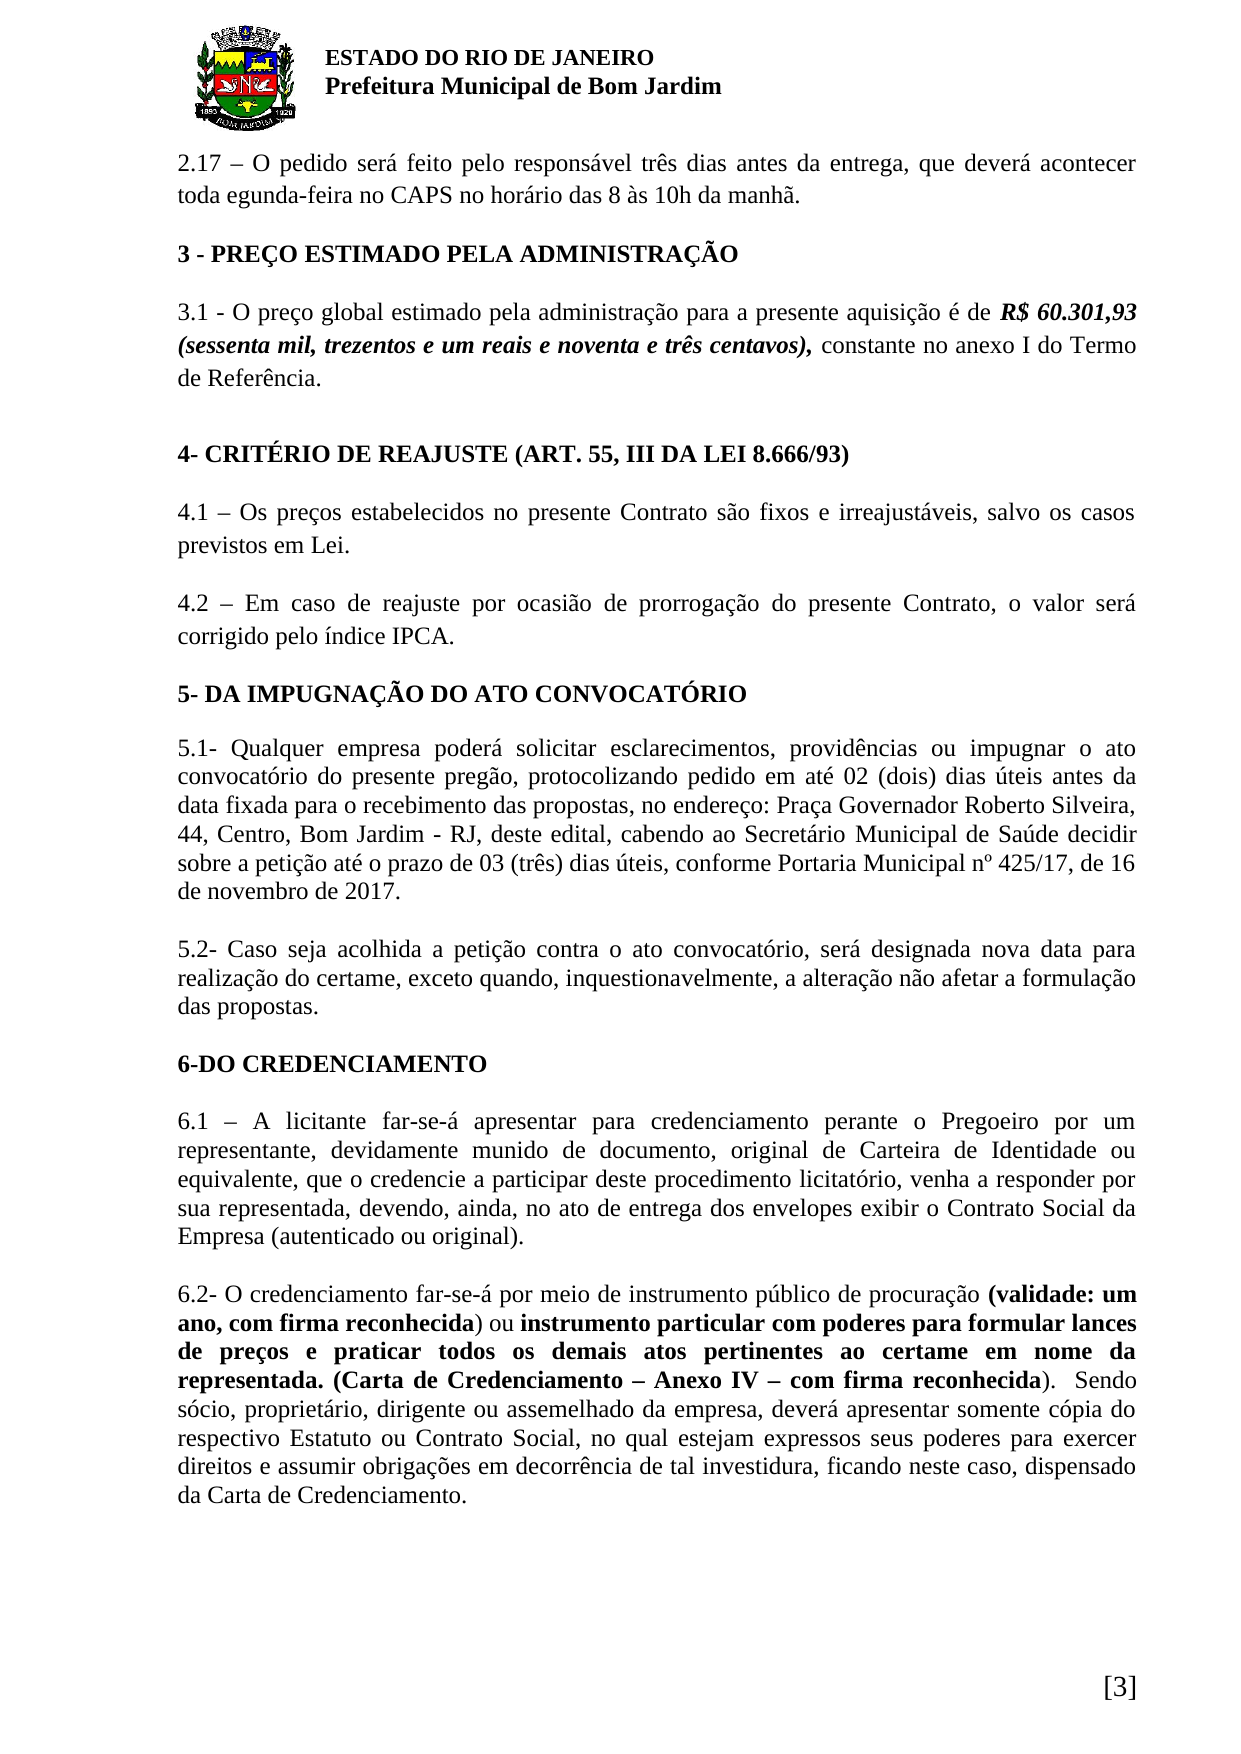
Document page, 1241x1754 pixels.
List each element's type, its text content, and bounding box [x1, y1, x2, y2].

text 6.1 – A licitante far-se-á apresentar para credenciamento perante o Pregoeiro por um representante, devidamente munido de documento, original de Carteira de Identidade ou equivalente, que o credencie a participar deste procedimento licitatório, venha a responder por sua representada, devendo, ainda, no ato de entrega dos envelopes exibir o Contrato Social da Empresa (autenticado ou original). [177, 1106, 1137, 1250]
text 3 - PREÇO ESTIMADO PELA ADMINISTRAÇÃO [177, 239, 1137, 267]
text 3.1 - O preço global estimado pela administração para a presente aquisição é de R$ 60.301,93 (sessenta mil, trezentos e um reais e noventa e três centavos), constante no anexo I do Termo de Referência. [177, 297, 1137, 391]
text 4.2 – Em caso de reajuste por ocasião de prorrogação do presente Contrato, o valor será corrigido pelo índice IPCA. [177, 588, 1137, 650]
text 6.2- O credenciamento far-se-á por meio de instrumento público de procuração (validade: um ano, com firma reconhecida) ou instrumento particular com poderes para formular lances de preços e praticar todos os demais atos pertinentes ao certame em nome da representada. (Carta de Credenciamento – Anexo IV – com firma reconhecida). Sendo sócio, proprietário, dirigente ou assemelhado da empresa, deverá apresentar somente cópia do respectivo Estatuto ou Contrato Social, no qual estejam expressos seus poderes para exercer direitos e assumir obrigações em decorrência de tal investidura, ficando neste caso, dispensado da Carta de Credenciamento. [177, 1279, 1137, 1509]
text 5.2- Caso seja acolhida a petição contra o ato convocatório, será designada nova data para realização do certame, exceto quando, inquestionavelmente, a alteração não afetar a formulação das propostas. [177, 934, 1137, 1020]
picture [192, 23, 297, 133]
text 5- DA IMPUGNAÇÃO DO ATO CONVOCATÓRIO [177, 679, 1137, 708]
text 4- CRITÉRIO DE REAJUSTE (ART. 55, III DA LEI 8.666/93) [177, 439, 1137, 468]
text 4.1 – Os preços estabelecidos no presente Contrato são fixos e irreajustáveis, salvo os casos previstos em Lei. [177, 497, 1137, 559]
text 5.1- Qualquer empresa poderá solicitar esclarecimentos, providências ou impugnar o ato convocatório do presente pregão, protocolizando pedido em até 02 (dois) dias úteis antes da data fixada para o recebimento das propostas, no endereço: Praça Governador Roberto Silveira, 44, Centro, Bom Jardim - RJ, deste edital, cabendo ao Secretário Municipal de Saúde decidir sobre a petição até o prazo de 03 (três) dias úteis, conforme Portaria Municipal nº 425/17, de 16 de novembro de 2017. [177, 733, 1137, 905]
text 6-DO CREDENCIAMENTO [177, 1049, 1137, 1078]
text 2.17 – O pedido será feito pelo responsável três dias antes da entrega, que deverá acontecer toda egunda-feira no CAPS no horário das 8 às 10h da manhã. [177, 148, 1137, 209]
